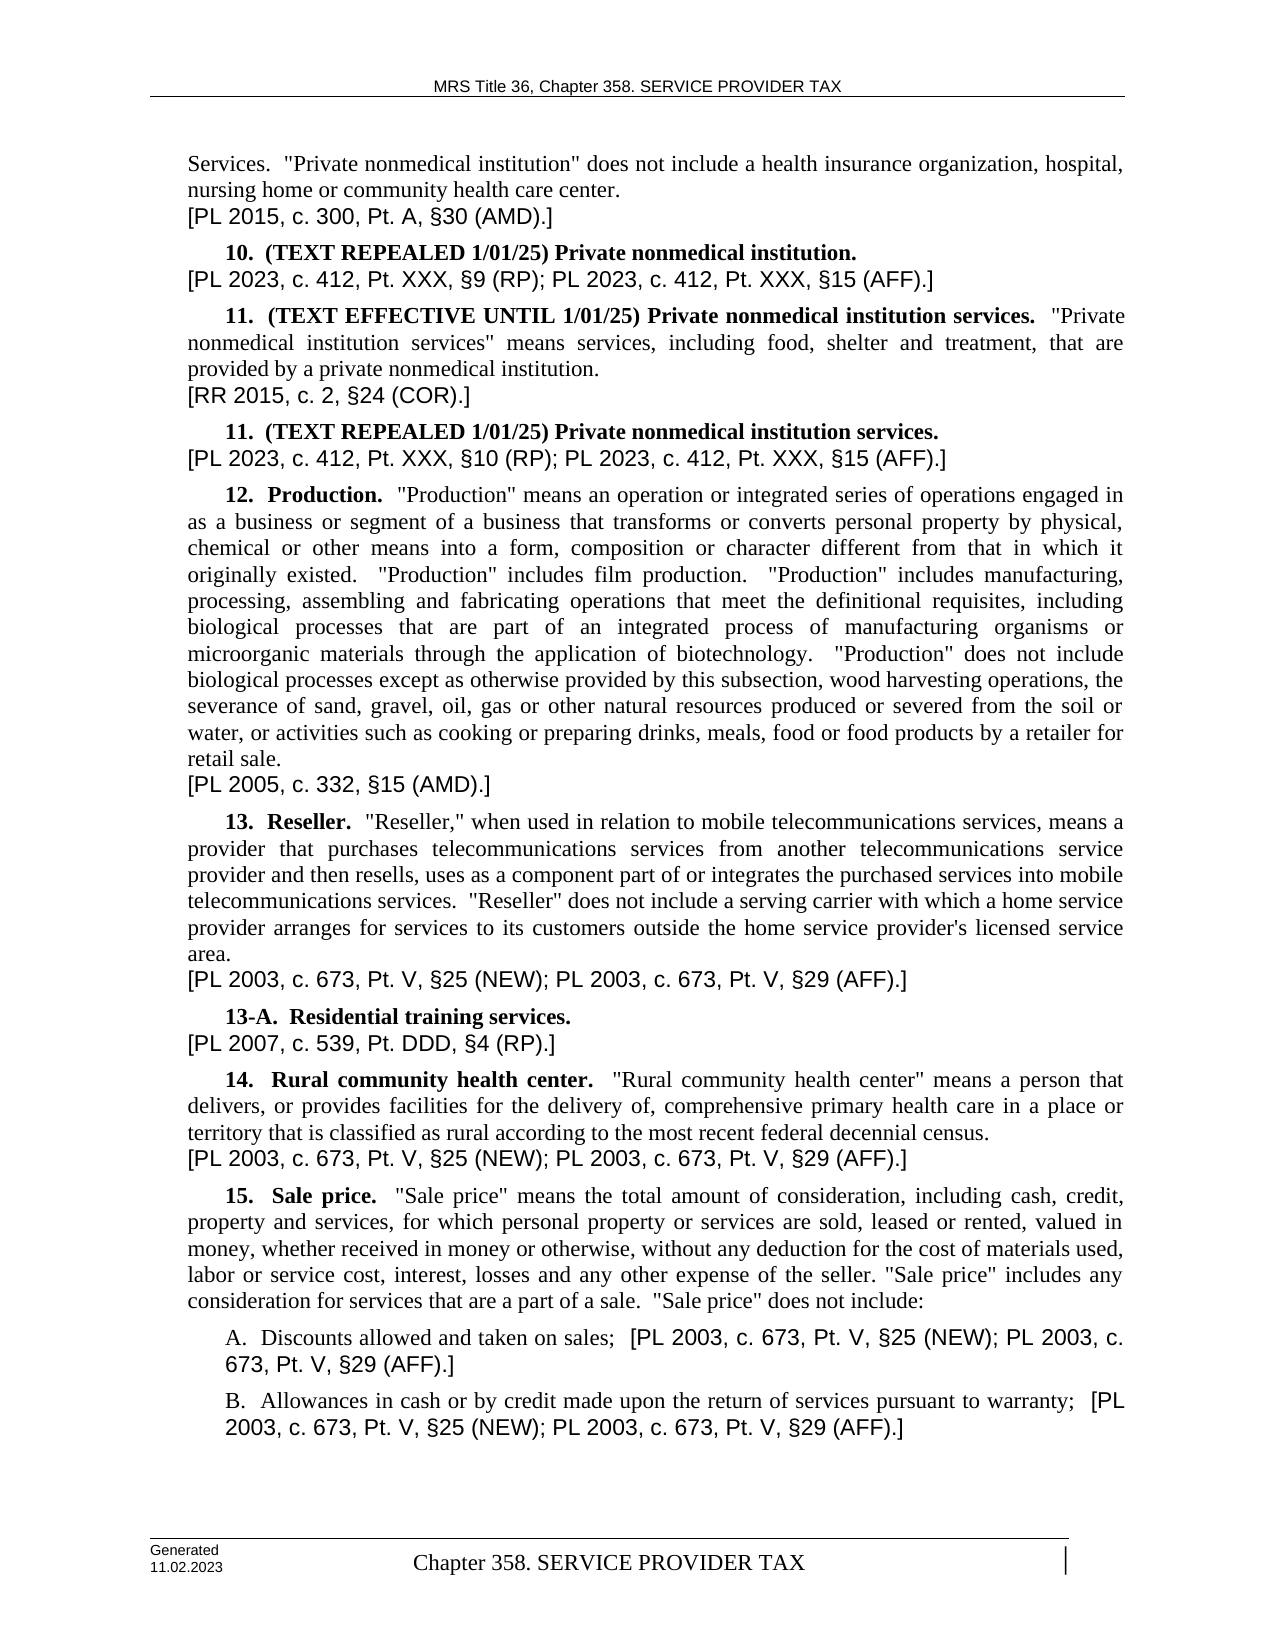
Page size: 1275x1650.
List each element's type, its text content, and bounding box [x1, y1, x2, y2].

text B. Allowances in cash or by credit made upon the return of services pursuant to warranty; [PL 2003, c. 673, Pt. V, §25 (NEW); PL 2003, c. 673, Pt. V, §29 (AFF).] [225, 1387, 1125, 1440]
text [RR 2015, c. 2, §24 (COR).] [187, 382, 1125, 408]
text [PL 2003, c. 673, Pt. V, §25 (NEW); PL 2003, c. 673, Pt. V, §29 (AFF).] [187, 1145, 1125, 1172]
text A. Discounts allowed and taken on sales; [PL 2003, c. 673, Pt. V, §25 (NEW); PL 2003, c. 673, Pt. V, §29 (AFF).] [225, 1324, 1125, 1377]
text [PL 2003, c. 673, Pt. V, §25 (NEW); PL 2003, c. 673, Pt. V, §29 (AFF).] [187, 966, 1125, 993]
text [PL 2015, c. 300, Pt. A, §30 (AMD).] [187, 203, 1125, 229]
text 13. Reseller. "Reseller," when used in relation to mobile telecommunications services, means a provider that purchases telecommunications services from another telecommunications service provider and then resells, uses as a component part of or integrates the purchased services into mobile telecommunications services. "Reseller" does not include a serving carrier with which a home service provider arranges for services to its customers outside the home service provider's licensed service area. [187, 808, 1125, 966]
text [PL 2023, c. 412, Pt. XXX, §9 (RP); PL 2023, c. 412, Pt. XXX, §15 (AFF).] [187, 266, 1125, 292]
text [PL 2007, c. 539, Pt. DDD, §4 (RP).] [187, 1029, 1125, 1056]
text 11. (TEXT REPEALED 1/01/25) Private nonmedical institution services. [187, 418, 1125, 445]
text 14. Rural community health center. "Rural community health center" means a person that delivers, or provides facilities for the delivery of, comprehensive primary health care in a place or territory that is classified as rural according to the most recent federal decennial census. [187, 1066, 1125, 1145]
text 11. (TEXT EFFECTIVE UNTIL 1/01/25) Private nonmedical institution services. "Private nonmedical institution services" means services, including food, shelter and treatment, that are provided by a private nonmedical institution. [187, 303, 1125, 382]
text [PL 2005, c. 332, §15 (AMD).] [187, 771, 1125, 798]
text 12. Production. "Production" means an operation or integrated series of operations engaged in as a business or segment of a business that transforms or converts personal property by physical, chemical or other means into a form, composition or character different from that in which it originally existed. "Production" includes film production. "Production" includes manufacturing, processing, assembling and fabricating operations that meet the definitional requisites, including biological processes that are part of an integrated process of manufacturing organisms or microorganic materials through the application of biotechnology. "Production" does not include biological processes except as otherwise provided by this subsection, wood harvesting operations, the severance of sand, gravel, oil, gas or other natural resources produced or severed from the soil or water, or activities such as cooking or preparing drinks, meals, food or food products by a retailer for retail sale. [187, 482, 1125, 771]
text 13-A. Residential training services. [187, 1003, 1125, 1029]
text [PL 2023, c. 412, Pt. XXX, §10 (RP); PL 2023, c. 412, Pt. XXX, §15 (AFF).] [187, 445, 1125, 471]
text 15. Sale price. "Sale price" means the total amount of consideration, including cash, credit, property and services, for which personal property or services are sold, leased or rented, valued in money, whether received in money or otherwise, without any deduction for the cost of materials used, labor or service cost, interest, losses and any other expense of the seller. "Sale price" includes any consideration for services that are a part of a sale. "Sale price" does not include: [187, 1182, 1125, 1314]
text 10. (TEXT REPEALED 1/01/25) Private nonmedical institution. [187, 239, 1125, 266]
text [187, 150, 1125, 203]
